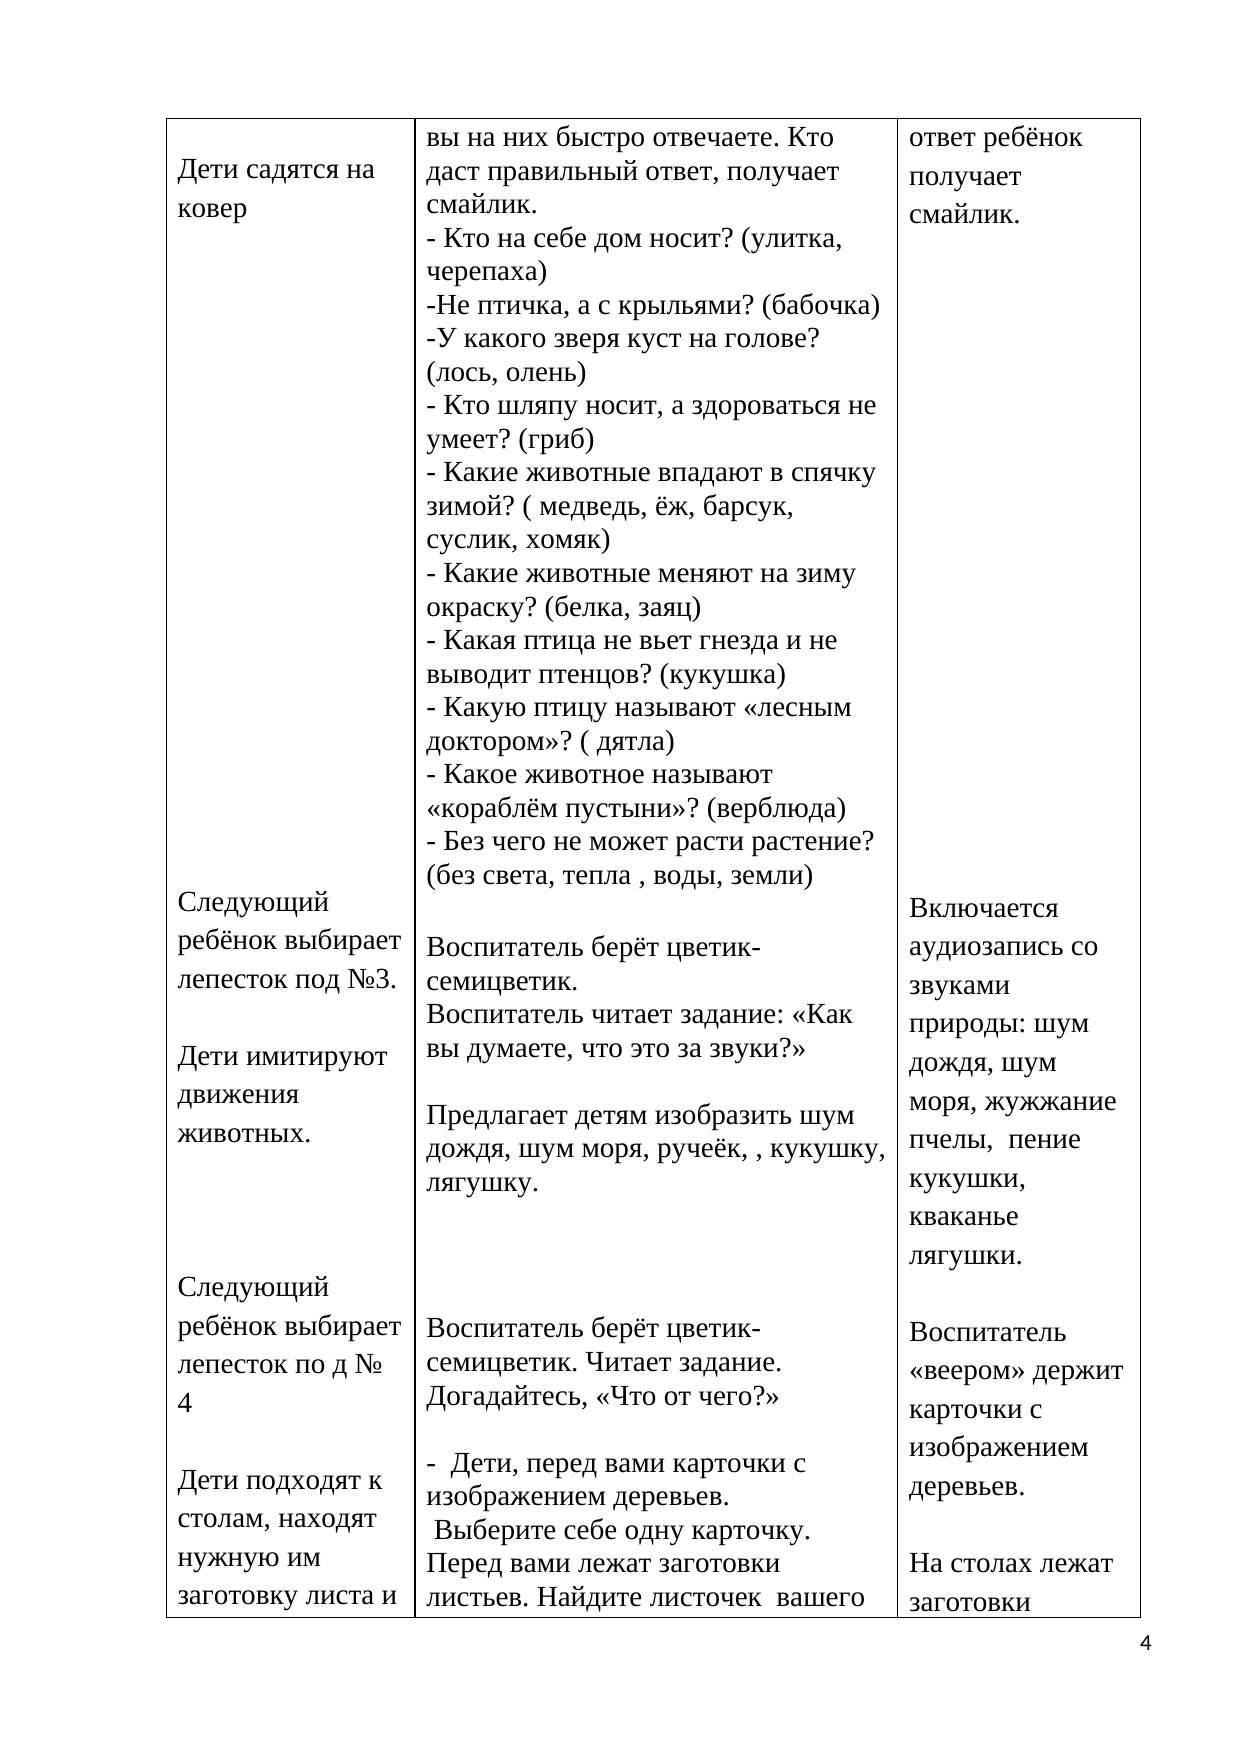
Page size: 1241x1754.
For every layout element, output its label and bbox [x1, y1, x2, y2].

table_cell [416, 119, 897, 1617]
table_cell [167, 119, 414, 1617]
table_cell [898, 119, 1140, 1617]
